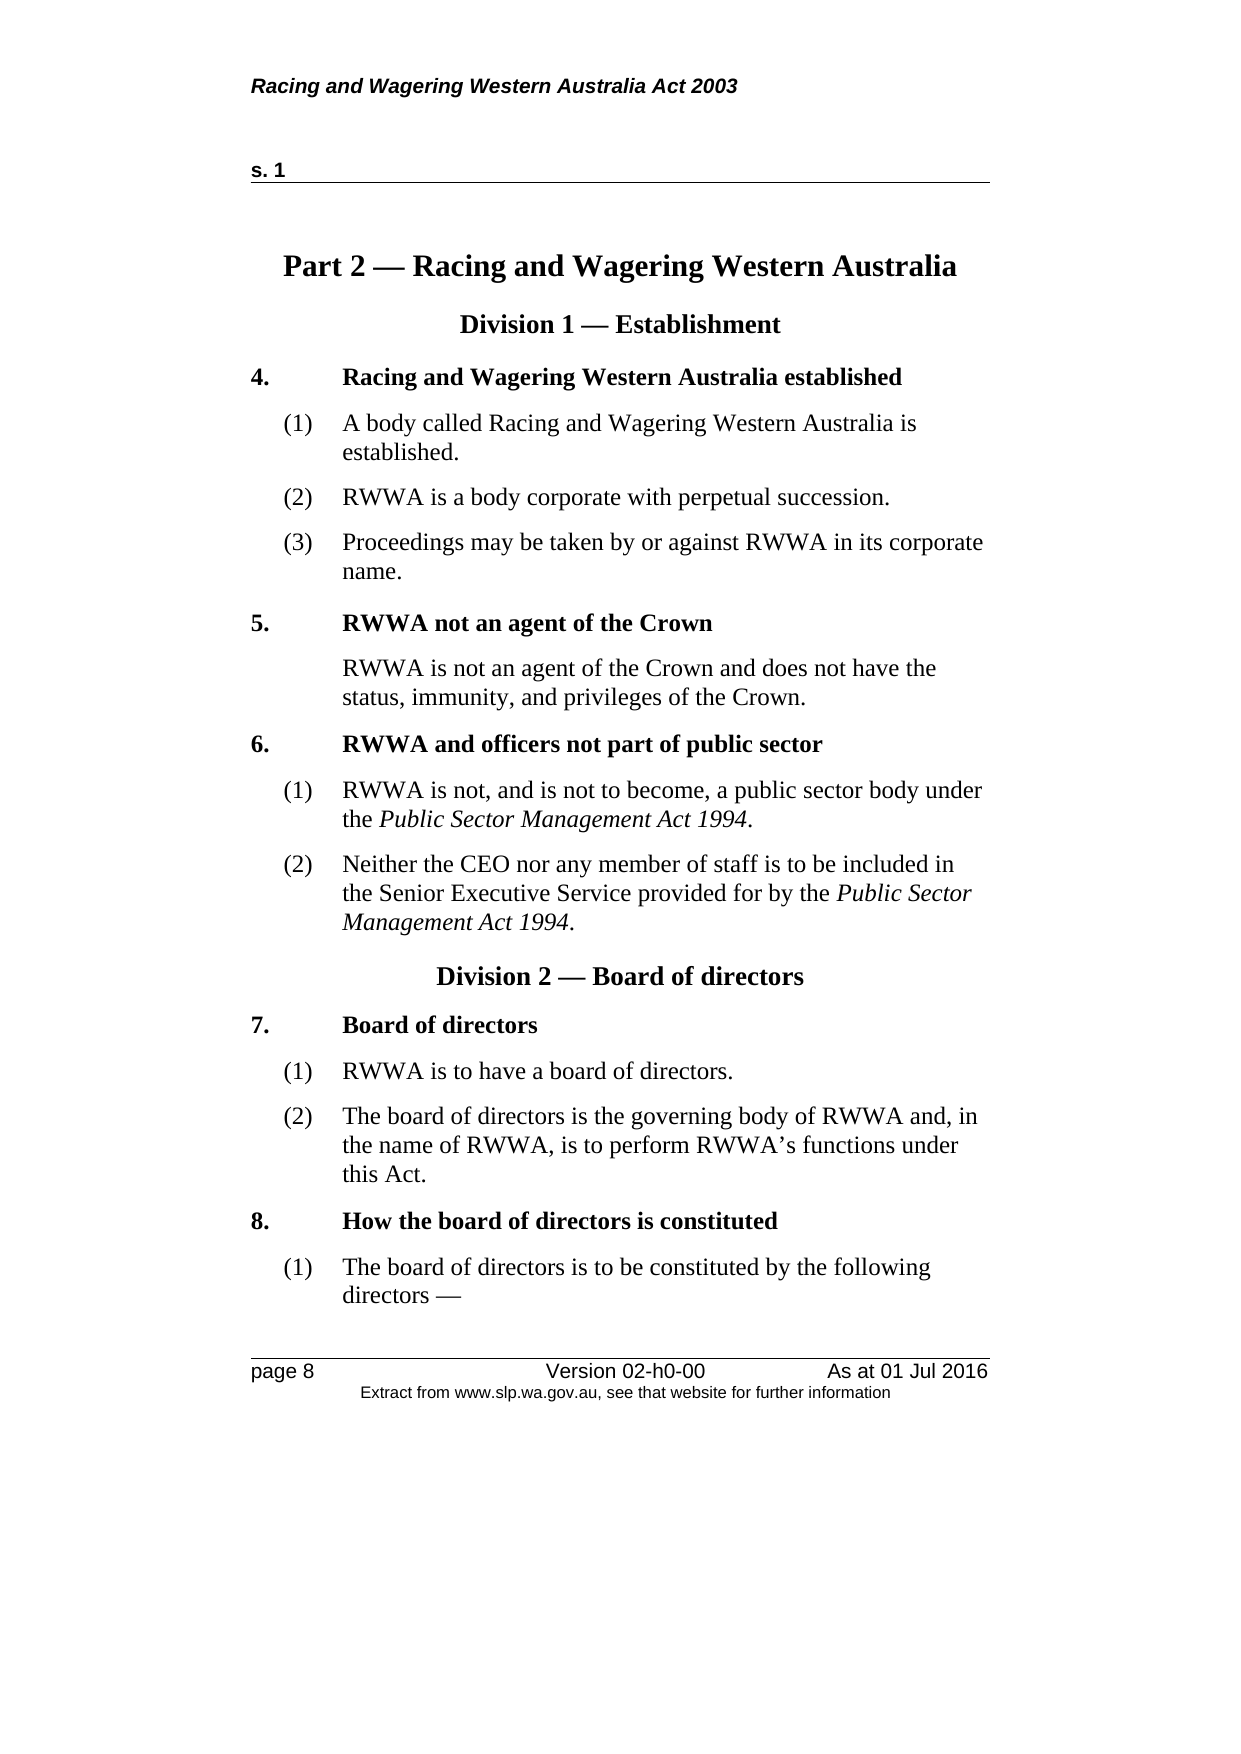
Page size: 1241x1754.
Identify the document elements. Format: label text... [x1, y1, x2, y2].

subtitle Division 1 — Establishment [251, 308, 990, 339]
subtitle 4. Racing and Wagering established [251, 362, 990, 391]
text (1) RWWA is to have a board of directors. [251, 1056, 990, 1084]
text (2) RWWA is a body corporate with perpetual succession. [251, 482, 990, 511]
subtitle Part 2 — Racing and Wagering [251, 247, 990, 283]
subtitle 8. How the board of directors is constituted [251, 1206, 990, 1235]
text (1) A body called Racing and Wagering Western Australia is established. [251, 408, 990, 465]
subtitle 6. RWWA and officers not part of public sector [251, 729, 990, 758]
text (2) The board of directors is the governing body of RWWA and, in the name of RWWA, is to perform RWWA’s functions under this Act. [251, 1101, 990, 1187]
subtitle 7. Board of directors [251, 1010, 990, 1039]
text (1) RWWA is not, and is not to become, a public sector body under the Public Sector Management Act 1994. [251, 775, 990, 832]
text (1) The board of directors is to be constituted by the following directors — [251, 1252, 990, 1309]
text (3) Proceedings may be taken by or against RWWA in its corporate name. [251, 527, 990, 585]
text (2) Neither the CEO nor any member of staff is to be included in the Senior Executive Service provided for by the Public Sector Management Act 1994. [251, 849, 990, 935]
text RWWA is not an agent of the Crown and does not have the status, immunity, and privileges of the Crown. [251, 653, 990, 711]
subtitle Division 2 — Board of directors [251, 960, 990, 992]
subtitle 5. RWWA not an agent of the Crown [251, 608, 990, 637]
